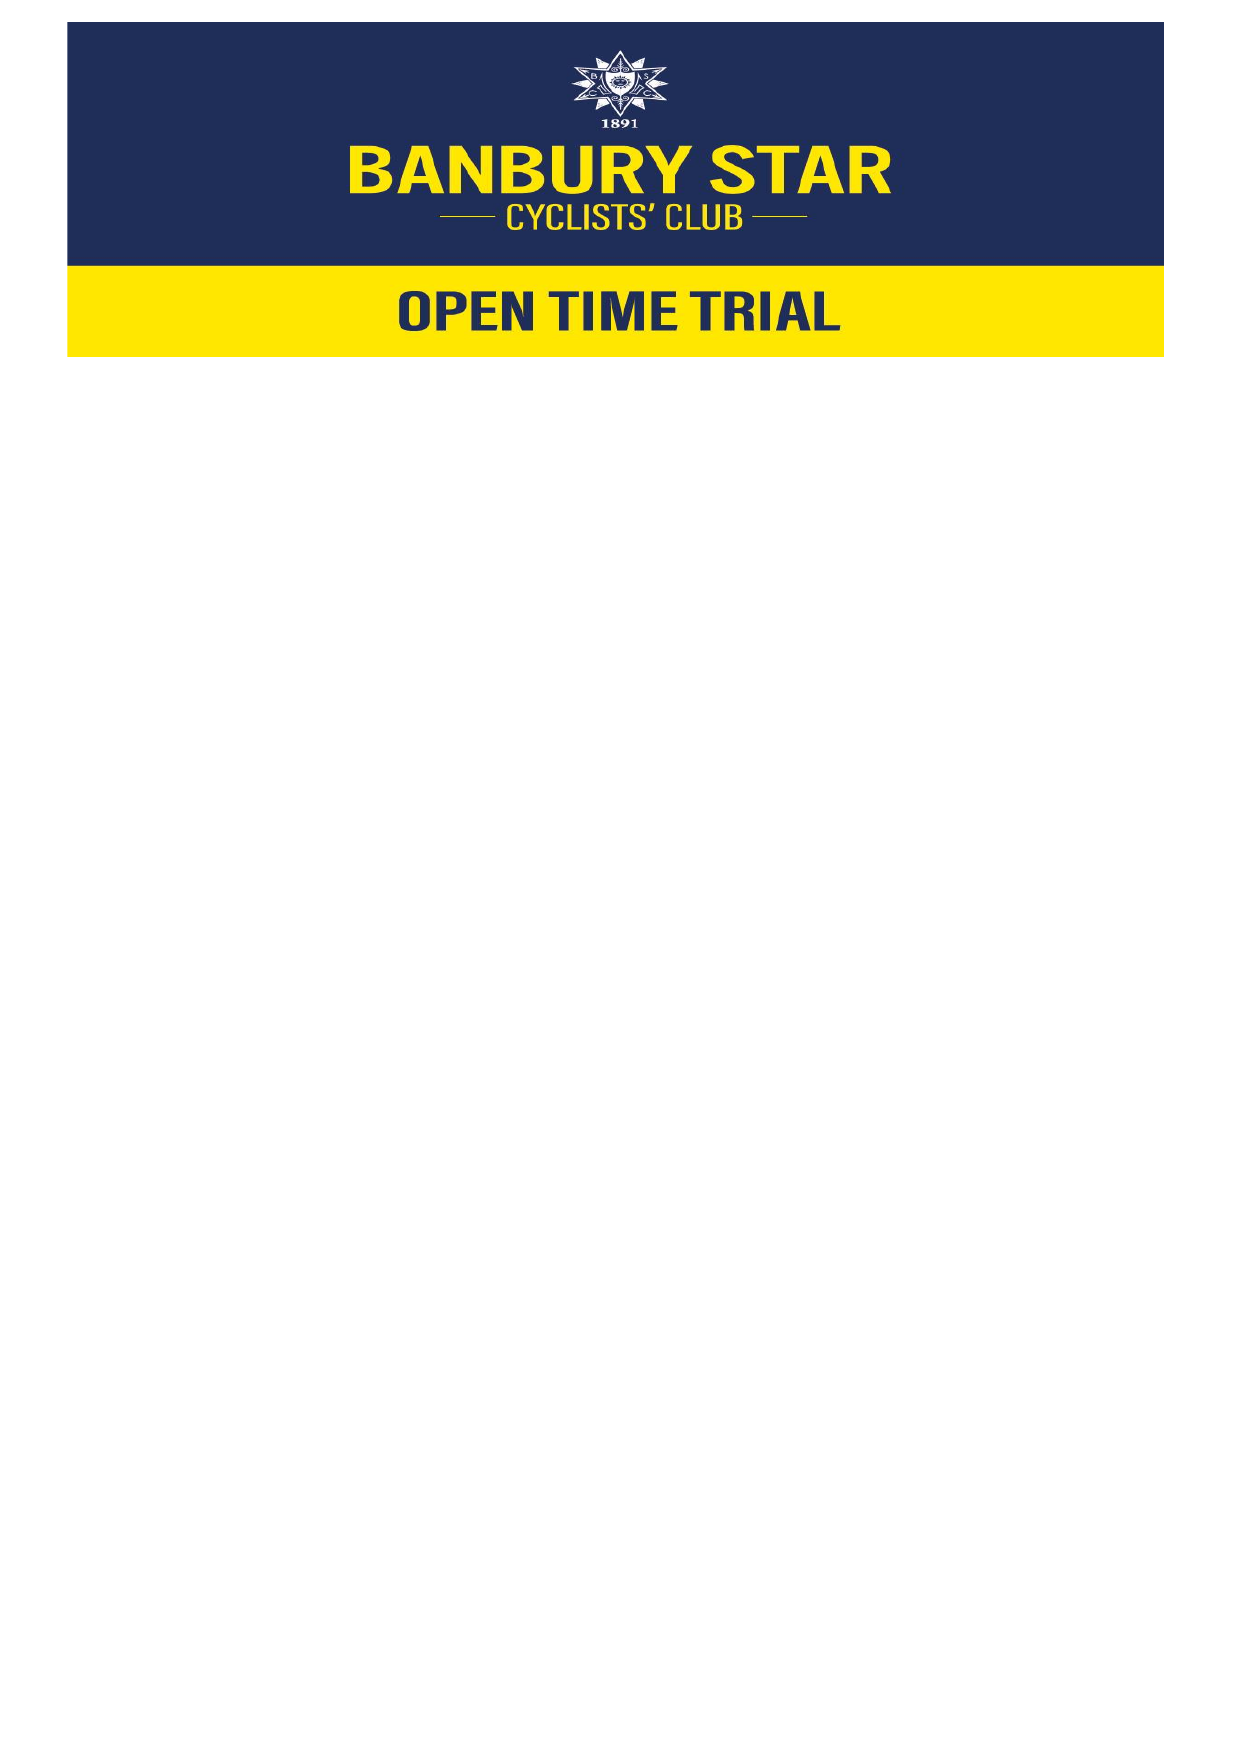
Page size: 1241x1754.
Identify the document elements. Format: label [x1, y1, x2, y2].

picture [67, 22, 1164, 357]
